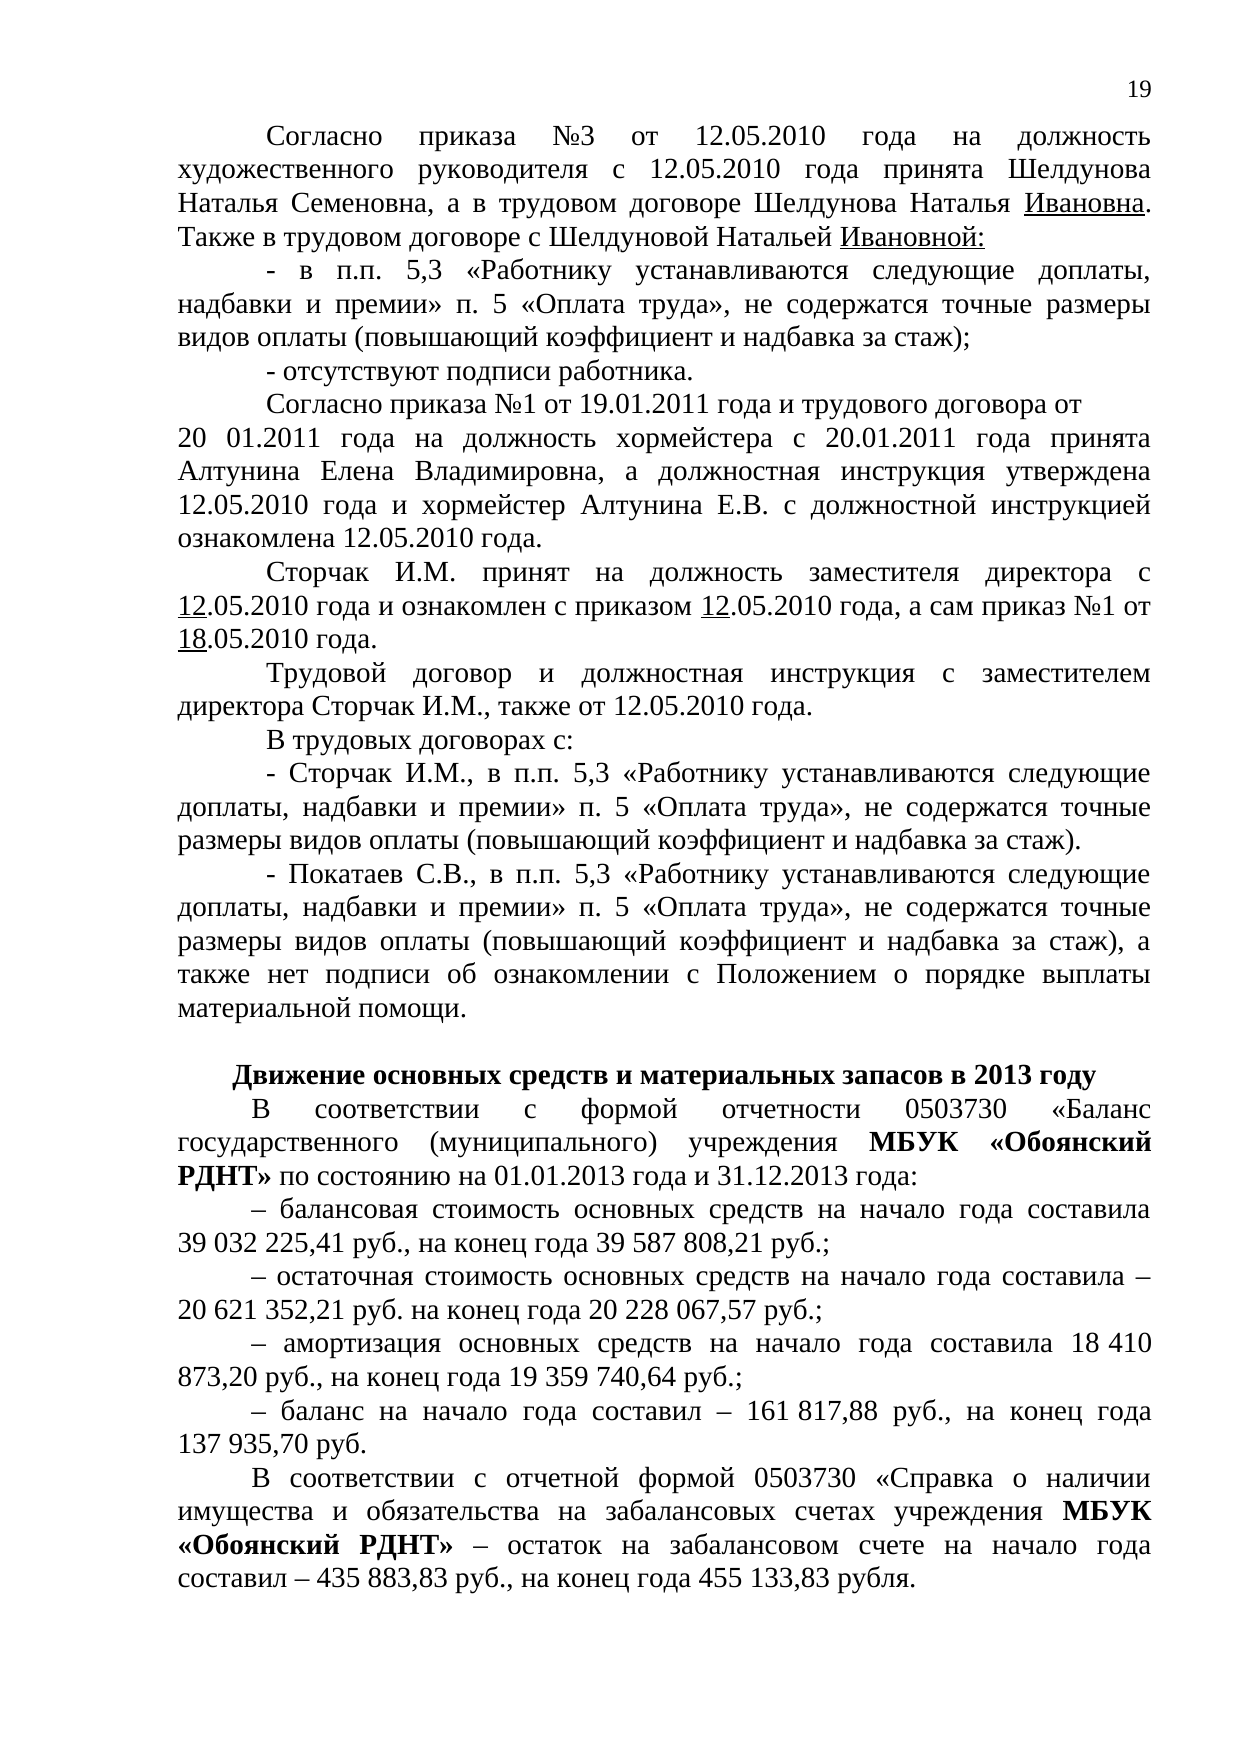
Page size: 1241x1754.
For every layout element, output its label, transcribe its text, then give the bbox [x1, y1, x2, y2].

text – баланс на начало года составил – 161 817,88 руб., на конец года 137 935,70 руб. [177, 1393, 1152, 1460]
text Согласно приказа №3 от 12.05.2010 года на должность художественного руководителя с 12.05.2010 года принята Шелдунова Наталья Семеновна, а в трудовом договоре Шелдунова Наталья Ивановна. Также в трудовом договоре с Шелдуновой Натальей Ивановной: [177, 118, 1152, 252]
text 20 01.2011 года на должность хормейстера с 20.01.2011 года принята Алтунина Елена Владимировна, а должностная инструкция утверждена 12.05.2010 года и хормейстер Алтунина Е.В. с должностной инструкцией ознакомлена 12.05.2010 года. [177, 420, 1152, 554]
text – амортизация основных средств на начало года составила 18 410 873,20 руб., на конец года 19 359 740,64 руб.; [177, 1326, 1152, 1393]
text В соответствии с отчетной формой 0503730 «Справка о наличии имущества и обязательства на забалансовых счетах учреждения МБУК «Обоянский РДНТ» – остаток на забалансовом счете на начало года составил – 435 883,83 руб., на конец года 455 133,83 рубля. [177, 1460, 1152, 1594]
text - в п.п. 5,3 «Работнику устанавливаются следующие доплаты, надбавки и премии» п. 5 «Оплата труда», не содержатся точные размеры видов оплаты (повышающий коэффициент и надбавка за стаж); [177, 252, 1152, 353]
text – балансовая стоимость основных средств на начало года составила 39 032 225,41 руб., на конец года 39 587 808,21 руб.; [177, 1191, 1152, 1258]
text Трудовой договор и должностная инструкция с заместителем директора Сторчак И.М., также от 12.05.2010 года. [177, 655, 1152, 722]
text Сторчак И.М. принят на должность заместителя директора с 12.05.2010 года и ознакомлен с приказом 12.05.2010 года, а сам приказ №1 от 18.05.2010 года. [177, 554, 1152, 655]
text В трудовых договорах с: [177, 722, 1152, 755]
text - отсутствуют подписи работника. [177, 353, 1152, 386]
text В соответствии с формой отчетности 0503730 «Баланс государственного (муниципального) учреждения МБУК «Обоянский РДНТ» по состоянию на 01.01.2013 года и 31.12.2013 года: [177, 1091, 1152, 1191]
text - Сторчак И.М., в п.п. 5,3 «Работнику устанавливаются следующие доплаты, надбавки и премии» п. 5 «Оплата труда», не содержатся точные размеры видов оплаты (повышающий коэффициент и надбавка за стаж). [177, 755, 1152, 856]
text Согласно приказа №1 от 19.01.2011 года и трудового договора от [177, 386, 1152, 420]
text – остаточная стоимость основных средств на начало года составила – 20 621 352,21 руб. на конец года 20 228 067,57 руб.; [177, 1258, 1152, 1326]
text - Покатаев С.В., в п.п. 5,3 «Работнику устанавливаются следующие доплаты, надбавки и премии» п. 5 «Оплата труда», не содержатся точные размеры видов оплаты (повышающий коэффициент и надбавка за стаж), а также нет подписи об ознакомлении с Положением о порядке выплаты материальной помощи. [177, 856, 1152, 1024]
text Движение основных средств и материальных запасов в 2013 году [177, 1057, 1152, 1091]
